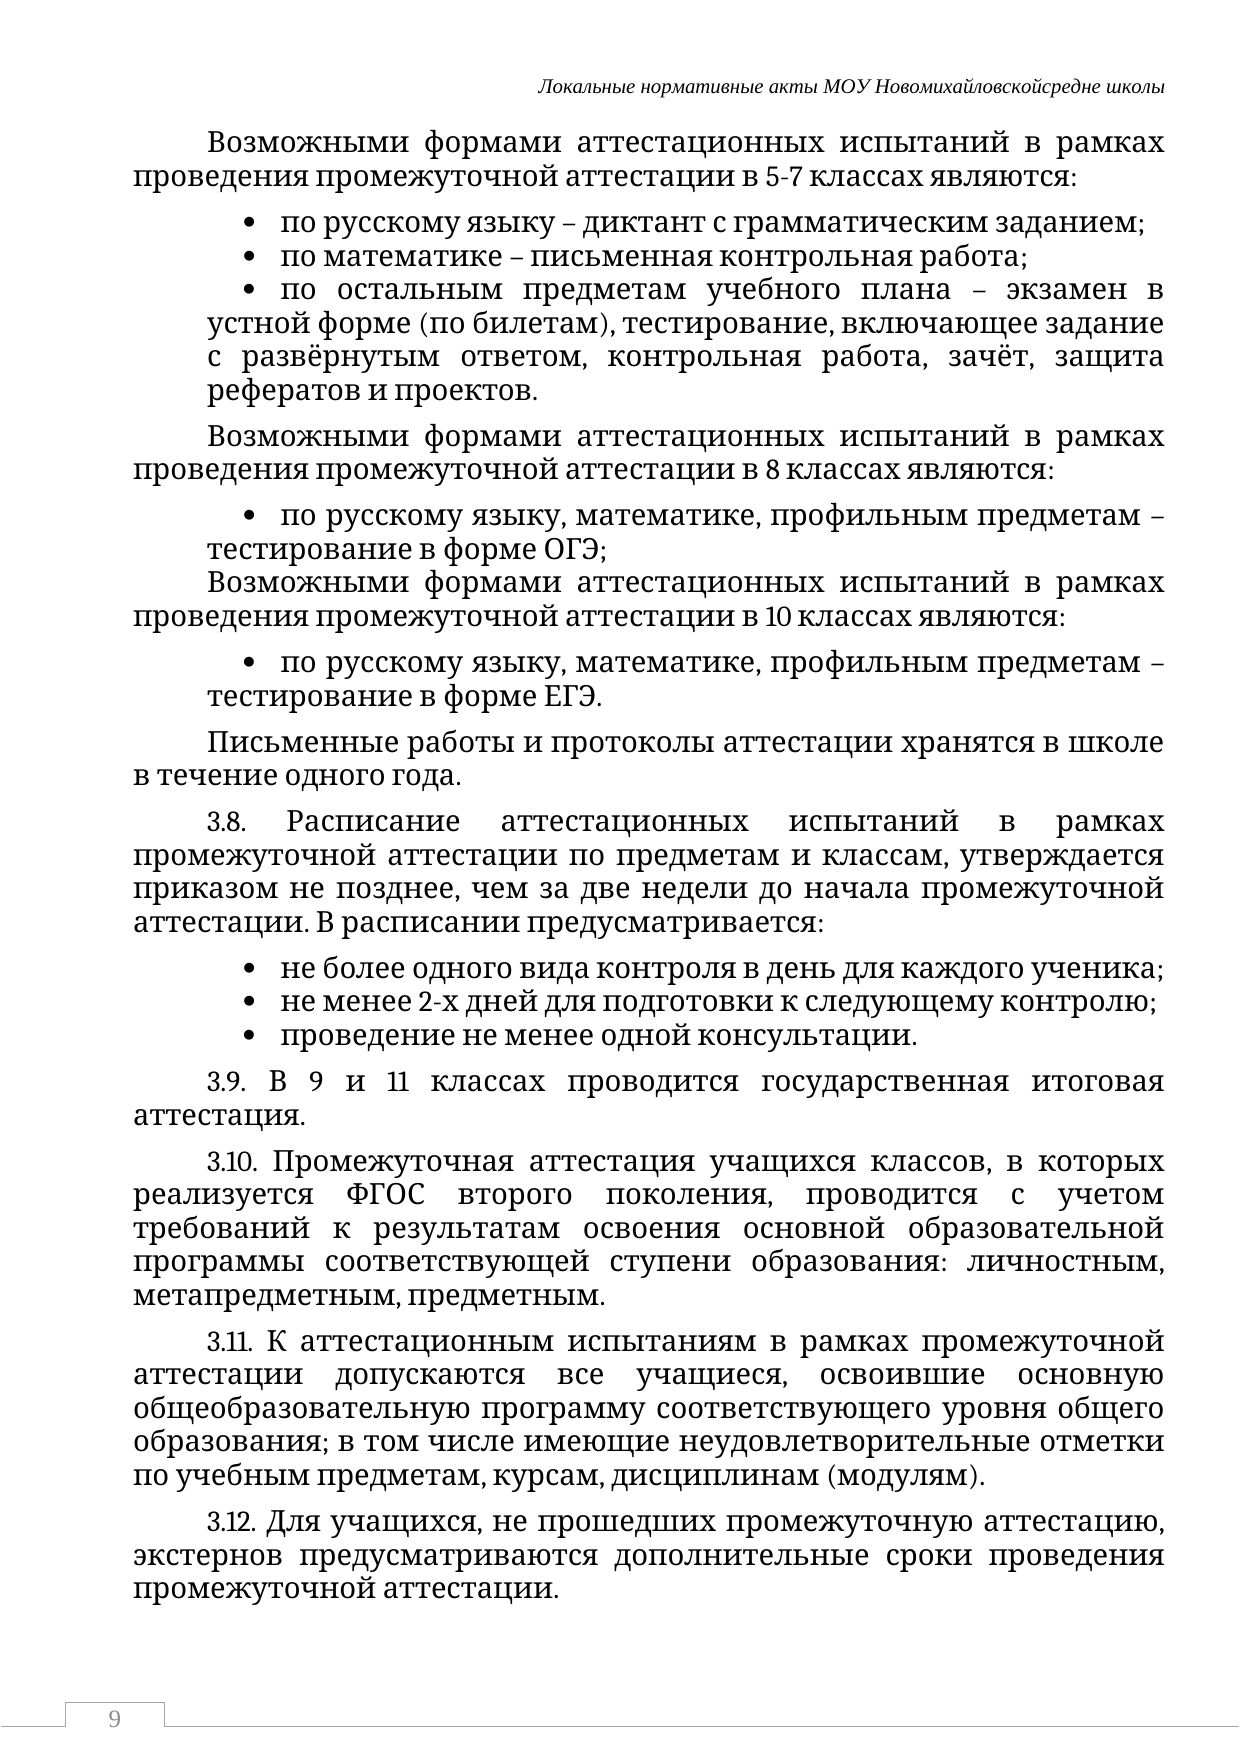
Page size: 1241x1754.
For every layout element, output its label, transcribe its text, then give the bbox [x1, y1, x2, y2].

text Письменные работы и протоколы аттестации хранятся в школе в течение одного года. [133, 726, 1165, 793]
list по русскому языку, математике, профильным предметам – тестирование в форме ОГЭ; [207, 499, 1165, 567]
list не более одного вида контроля в день для каждого ученика; [207, 952, 1165, 986]
list не менее 2-х дней для подготовки к следующему контролю; [207, 986, 1165, 1019]
text Возможными формами аттестационных испытаний в рамках проведения промежуточной аттестации в 5-7 классах являются: [133, 127, 1165, 194]
text 3.9. В 9 и 11 классах проводится государственная итоговая аттестация. [133, 1065, 1165, 1132]
text 3.10. Промежуточная аттестация учащихся классов, в которых реализуется ФГОС второго поколения, проводится с учетом требований к результатам освоения основной образовательной программы соответствующей ступени образования: личностным, метапредметным, предметным. [133, 1145, 1165, 1312]
text Возможными формами аттестационных испытаний в рамках проведения промежуточной аттестации в 10 классах являются: [133, 567, 1165, 634]
text 3.8. Расписание аттестационных испытаний в рамках промежуточной аттестации по предметам и классам, утверждается приказом не позднее, чем за две недели до начала промежуточной аттестации. В расписании предусматривается: [133, 805, 1165, 939]
text 3.12. Для учащихся, не прошедших промежуточную аттестацию, экстернов предусматриваются дополнительные сроки проведения промежуточной аттестации. [133, 1505, 1165, 1606]
list по русскому языку, математике, профильным предметам – тестирование в форме ЕГЭ. [207, 646, 1165, 713]
list проведение не менее одной консультации. [207, 1019, 1165, 1053]
text 3.11. К аттестационным испытаниям в рамках промежуточной аттестации допускаются все учащиеся, освоившие основную общеобразовательную программу соответствующего уровня общего образования; в том числе имеющие неудовлетворительные отметки по учебным предметам, курсам, дисциплинам (модулям). [133, 1325, 1165, 1493]
text Возможными формами аттестационных испытаний в рамках проведения промежуточной аттестации в 8 классах являются: [133, 420, 1165, 487]
list по остальным предметам учебного плана – экзамен в устной форме (по билетам), тестирование, включающее задание с развёрнутым ответом, контрольная работа, зачёт, защита рефератов и проектов. [207, 273, 1165, 407]
list по русскому языку – диктант с грамматическим заданием; [207, 206, 1165, 240]
list по математике – письменная контрольная работа; [207, 240, 1165, 273]
